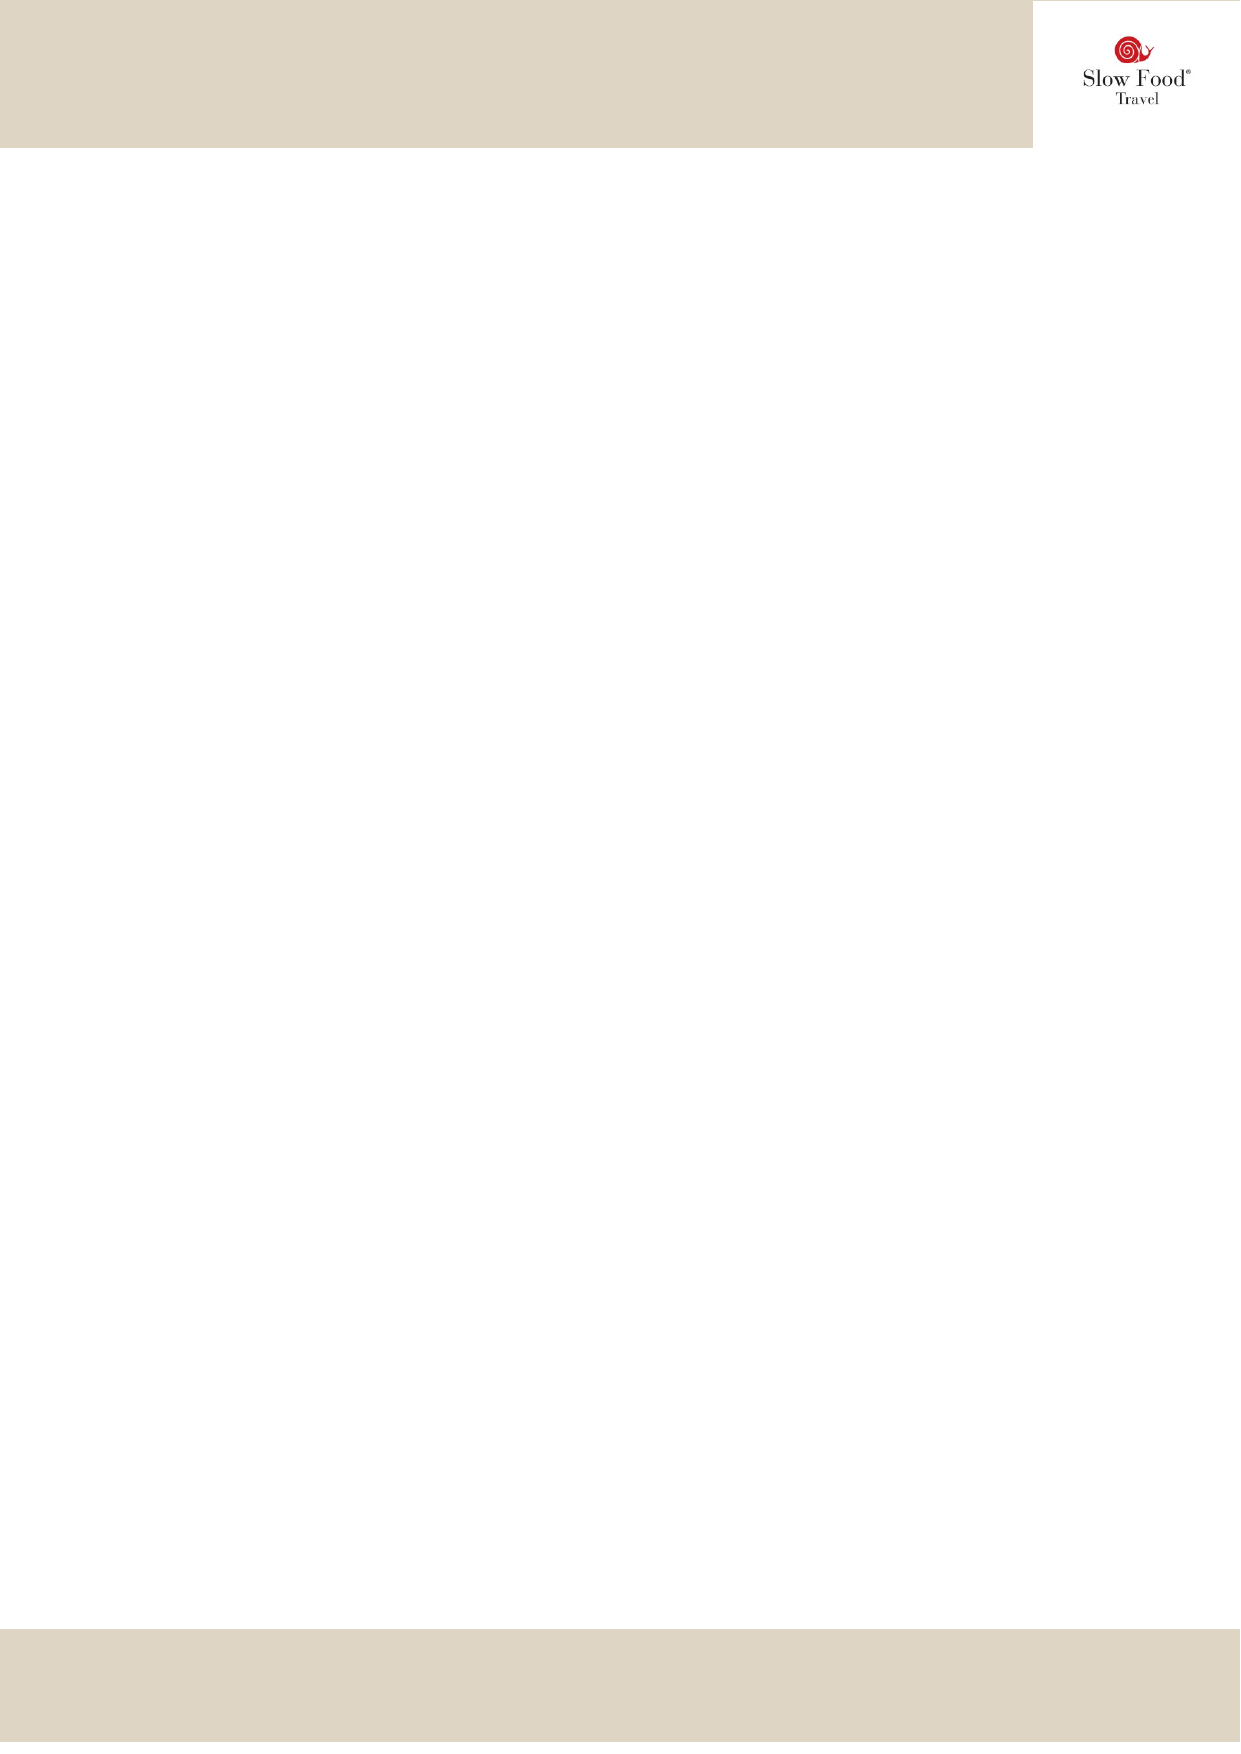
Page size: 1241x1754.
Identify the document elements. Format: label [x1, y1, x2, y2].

picture [1033, 1, 1241, 148]
